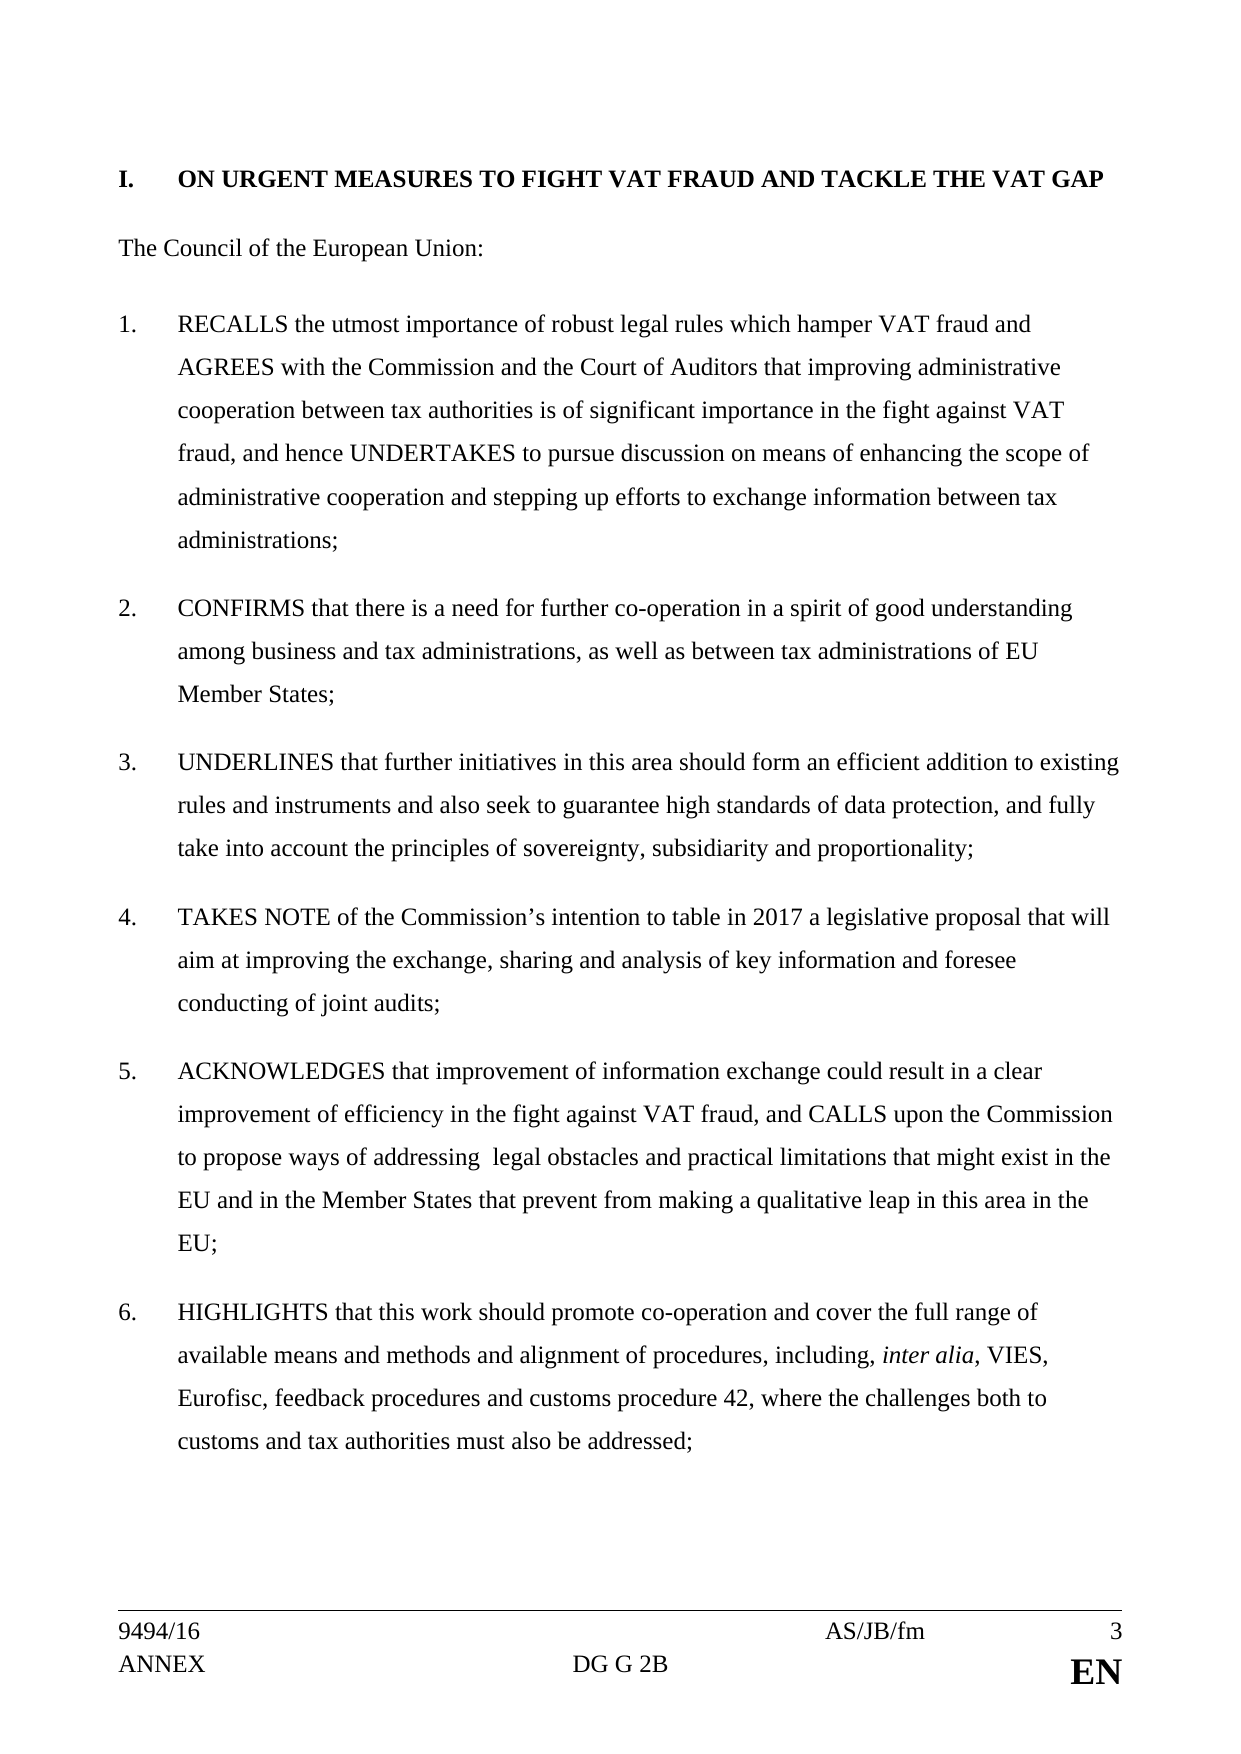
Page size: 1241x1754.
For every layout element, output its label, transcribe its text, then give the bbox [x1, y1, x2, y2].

list 6. HIGHLIGHTS that this work should promote co-operation and cover the full range of available means and methods and alignment of procedures, including, inter alia, VIES, Eurofisc, feedback procedures and customs procedure 42, where the challenges both to customs and tax authorities must also be addressed; [118, 1297, 1122, 1455]
list 5. ACKNOWLEDGES that improvement of information exchange could result in a clear improvement of efficiency in the fight against VAT fraud, and CALLS upon the Commission to propose ways of addressing legal obstacles and practical limitations that might exist in the EU and in the Member States that prevent from making a qualitative leap in this area in the EU; [118, 1056, 1122, 1257]
text The Council of the European Union: [118, 233, 1122, 261]
list 1. RECALLS the utmost importance of robust legal rules which hamper VAT fraud and AGREES with the Commission and the Court of Auditors that improving administrative cooperation between tax authorities is of significant importance in the fight against VAT fraud, and hence UNDERTAKES to pursue discussion on means of enhancing the scope of administrative cooperation and stepping up efforts to exchange information between tax administrations; [118, 309, 1122, 553]
subtitle I. ON URGENT MEASURES TO FIGHT VAT FRAUD AND TACKLE THE VAT GAP [118, 164, 1122, 193]
list 3. UNDERLINES that further initiatives in this area should form an efficient addition to existing rules and instruments and also seek to guarantee high standards of data protection, and fully take into account the principles of sovereignty, subsidiarity and proportionality; [118, 747, 1122, 862]
list 2. CONFIRMS that there is a need for further co-operation in a spirit of good understanding among business and tax administrations, as well as between tax administrations of EU Member States; [118, 593, 1122, 708]
list 4. TAKES NOTE of the Commission’s intention to table in 2017 a legislative proposal that will aim at improving the exchange, sharing and analysis of key information and foresee conducting of joint audits; [118, 902, 1122, 1017]
